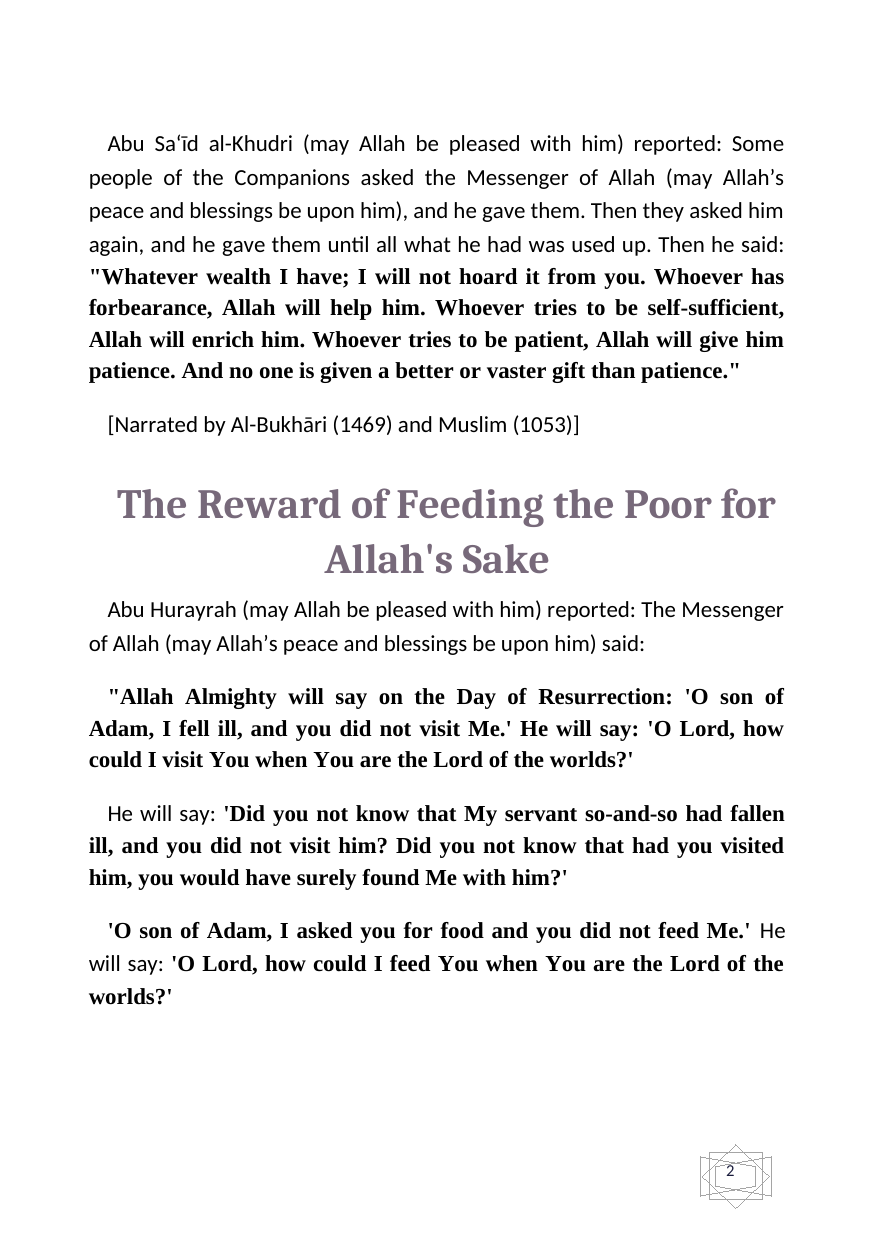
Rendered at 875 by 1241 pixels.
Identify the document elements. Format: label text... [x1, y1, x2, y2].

text 'O son of Adam, I asked you for food and you did not feed Me.' He will say: 'O Lord, how could I feed You when You are the Lord of the worlds?' [88, 916, 786, 1009]
text "Allah Almighty will say on the Day of Resurrection: 'O son of Adam, I fell ill, and you did not visit Me.' He will say: 'O Lord, how could I visit You when You are the Lord of the worlds?' [88, 683, 786, 773]
text Abu Hurayrah (may Allah be pleased with him) reported: The Messenger of Allah (may Allah’s peace and blessings be upon him) said: [88, 595, 786, 657]
text He will say: 'Did you not know that My servant so-and-so had fallen ill, and you did not visit him? Did you not know that had you visited him, you would have surely found Me with him?' [88, 799, 786, 890]
text Abu Sa‘īd al-Khudri (may Allah be pleased with him) reported: Some people of the Companions asked the Messenger of Allah (may Allah’s peace and blessings be upon him), and he gave them. Then they asked him again, and he gave them until all what he had was used up. Then he said: "Whatever wealth I have; I will not hoard it from you. Whoever has forbearance, Allah will help him. Whoever tries to be self-sufficient, Allah will enrich him. Whoever tries to be patient, Allah will give him patience. And no one is given a better or vaster gift than patience." [88, 129, 786, 384]
text [Narrated by Al-Bukhāri (1469) and Muslim (1053)] [88, 410, 786, 438]
subtitle The Reward of Feeding the Poor for Allah's Sake [88, 481, 786, 584]
